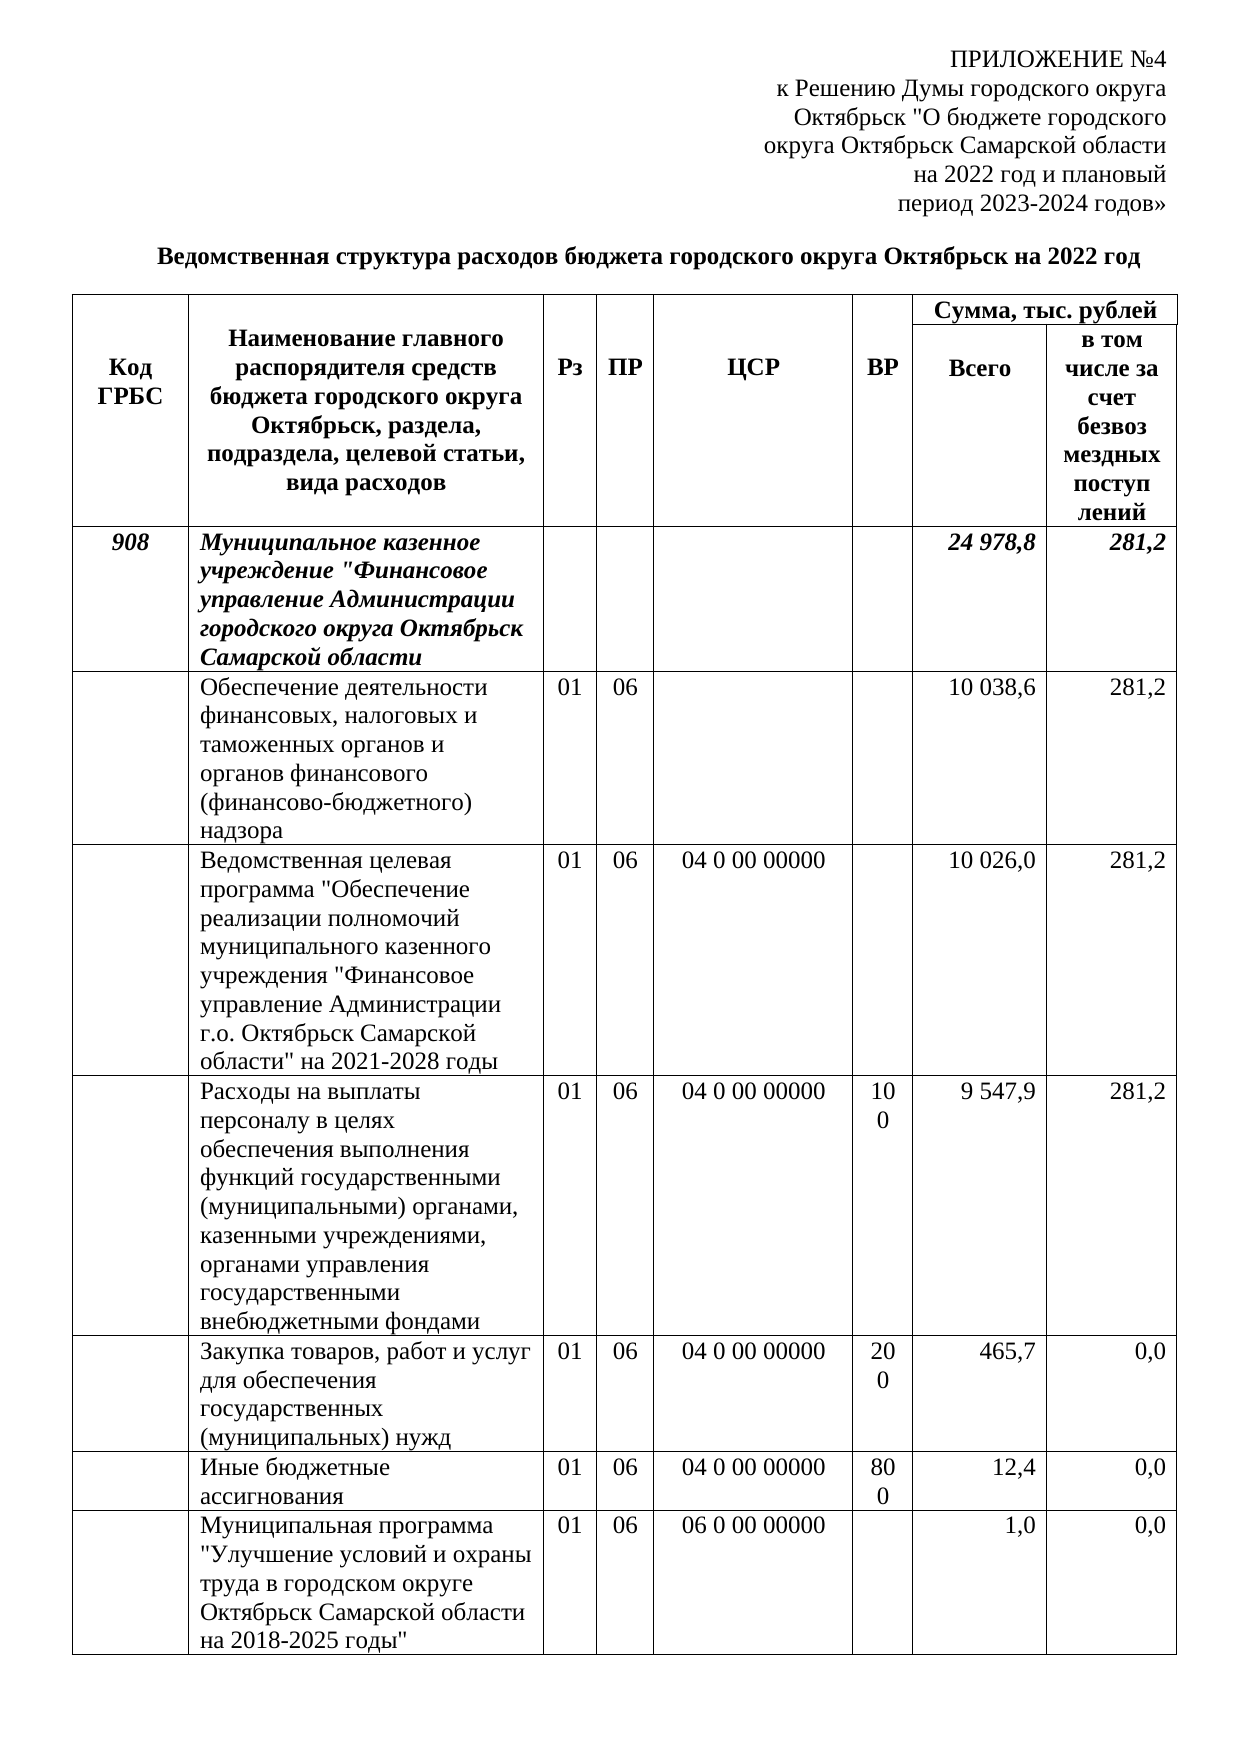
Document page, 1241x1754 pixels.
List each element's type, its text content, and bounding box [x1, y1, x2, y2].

table_cell 800 [853, 1452, 912, 1509]
table_cell Муниципальная программа "Улучшение условий и охраны труда в городском округе Октябрьск Самарской области на 2018-2025 годы" [189, 1511, 543, 1654]
table_cell 06 [597, 672, 653, 844]
text к Решению Думы городского округа [131, 73, 1166, 102]
text округа Октябрьск Самарской области [131, 131, 1166, 159]
table_cell Обеспечение деятельности финансовых, налоговых и таможенных органов и органов финансового (финансово-бюджетного) надзора [189, 672, 543, 844]
table_cell 0,0 [1047, 1336, 1176, 1451]
table_cell [654, 672, 852, 844]
table_cell 04 0 00 00000 [654, 845, 852, 1075]
table_cell [853, 527, 912, 671]
table_cell 06 [597, 1511, 653, 1654]
table_cell [853, 672, 912, 844]
table_cell 465,7 [913, 1336, 1046, 1451]
table_cell Расходы на выплаты персоналу в целях обеспечения выполнения функций государственными (муниципальными) органами, казенными учреждениями, органами управления государственными внебюджетными фондами [189, 1076, 543, 1335]
table_cell [73, 1452, 188, 1509]
table_cell [853, 1511, 912, 1654]
text период 2023-2024 годов» [131, 188, 1166, 217]
table_header ЦСР [654, 295, 852, 526]
text на 2022 год и плановый [131, 159, 1166, 188]
table_header Код ГРБС [73, 295, 188, 526]
table_cell [73, 1511, 188, 1654]
table_cell 281,2 [1047, 527, 1176, 671]
table_cell 01 [544, 1511, 596, 1654]
table_cell 06 [597, 1076, 653, 1335]
table_cell 06 [597, 1336, 653, 1451]
table_cell 9 547,9 [913, 1076, 1046, 1335]
table_cell 01 [544, 1336, 596, 1451]
text Октябрьск "О бюджете городского [131, 102, 1166, 131]
table_cell [73, 672, 188, 844]
table_header ПР [597, 295, 653, 526]
table_cell 10 038,6 [913, 672, 1046, 844]
table_cell 0,0 [1047, 1452, 1176, 1509]
table_cell Иные бюджетные ассигнования [189, 1452, 543, 1509]
table_cell 1,0 [913, 1511, 1046, 1654]
table_cell [654, 527, 852, 671]
table_header Наименование главного распорядителя средств бюджета городского округа Октябрьск, раздела, подраздела, целевой статьи, вида расходов [189, 295, 543, 526]
table_cell 04 0 00 00000 [654, 1076, 852, 1335]
table_header Сумма, тыс. рублей [913, 295, 1177, 323]
table_cell [73, 845, 188, 1075]
table_cell 908 [73, 527, 188, 671]
table_cell 06 [597, 845, 653, 1075]
table_cell 01 [544, 672, 596, 844]
table_cell [73, 1076, 188, 1335]
table_header Рз [544, 295, 596, 526]
text Ведомственная структура расходов бюджета городского округа Октябрьск на 2022 год [131, 241, 1166, 269]
table_cell 04 0 00 00000 [654, 1336, 852, 1451]
table_cell 01 [544, 1452, 596, 1509]
table_cell 281,2 [1047, 845, 1176, 1075]
table_cell 0,0 [1047, 1511, 1176, 1654]
table_cell 06 0 00 00000 [654, 1511, 852, 1654]
table_cell [73, 1336, 188, 1451]
table_cell 200 [853, 1336, 912, 1451]
table_cell Всего [913, 325, 1046, 526]
table_cell в том числе за счет безвоз мездных поступ лений [1047, 325, 1176, 526]
table_cell Закупка товаров, работ и услуг для обеспечения государственных (муниципальных) нужд [189, 1336, 543, 1451]
table_cell 281,2 [1047, 672, 1176, 844]
table_cell 06 [597, 1452, 653, 1509]
table_cell 04 0 00 00000 [654, 1452, 852, 1509]
table_cell 10 026,0 [913, 845, 1046, 1075]
table_cell 281,2 [1047, 1076, 1176, 1335]
table_cell Муниципальное казенное учреждение "Финансовое управление Администрации городского округа Октябрьск Самарской области [189, 527, 543, 671]
table_cell Ведомственная целевая программа "Обеспечение реализации полномочий муниципального казенного учреждения "Финансовое управление Администрации г.о. Октябрьск Самарской области" на 2021-2028 годы [189, 845, 543, 1075]
table_cell [544, 527, 596, 671]
table_cell 24 978,8 [913, 527, 1046, 671]
table_cell [597, 527, 653, 671]
text ПРИЛОЖЕНИЕ №4 [131, 44, 1166, 73]
table_cell 12,4 [913, 1452, 1046, 1509]
table_cell 01 [544, 1076, 596, 1335]
table_cell [853, 845, 912, 1075]
table_cell 01 [544, 845, 596, 1075]
table_cell 100 [853, 1076, 912, 1335]
table_header ВР [853, 295, 912, 526]
